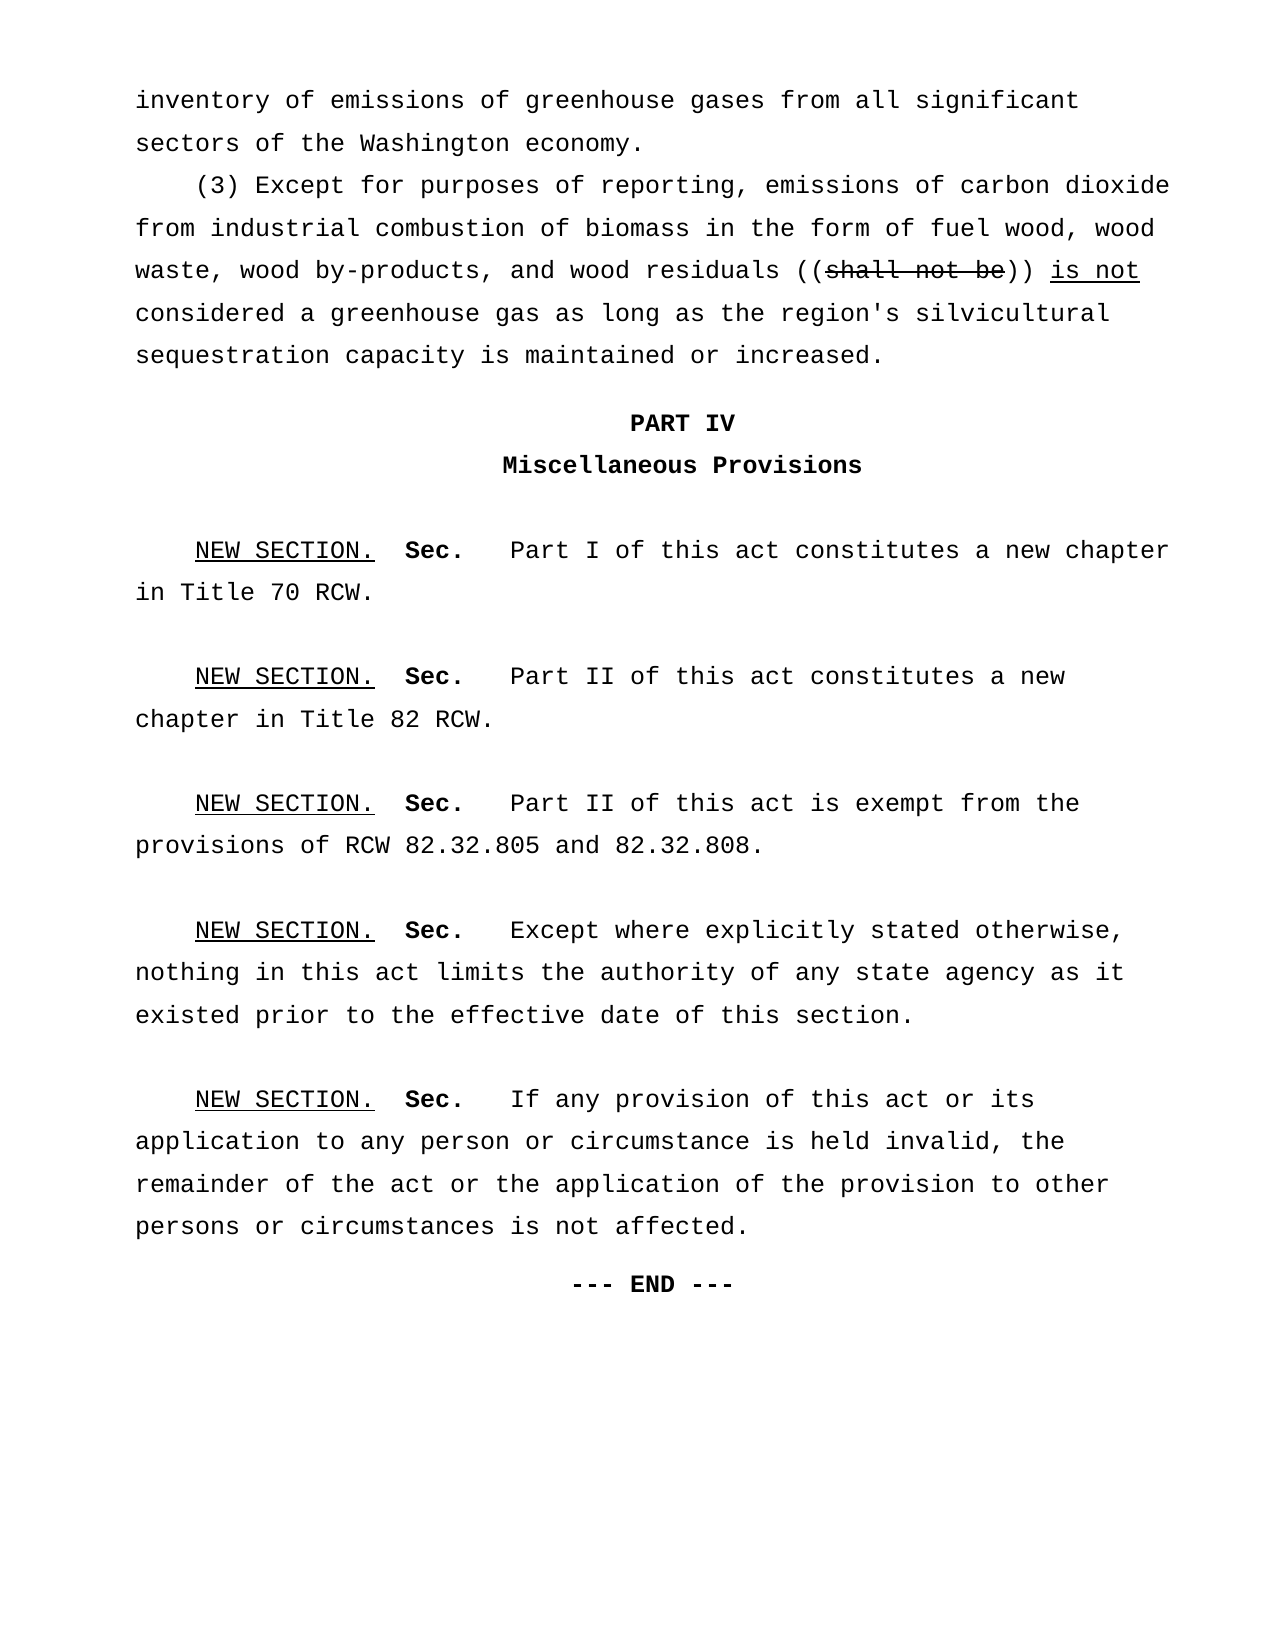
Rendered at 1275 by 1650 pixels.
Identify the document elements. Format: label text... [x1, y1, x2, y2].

text NEW SECTION. Sec. Part I of this act constitutes a new chapter in Title 70 RCW. [135, 524, 1170, 609]
text NEW SECTION. Sec. Part II of this act is exempt from the provisions of RCW 82.32.805 and 82.32.808. [135, 777, 1170, 862]
text PART IV [135, 397, 1170, 440]
text Miscellaneous Provisions [135, 440, 1170, 482]
text --- END --- [135, 1272, 1170, 1300]
text (3) Except for purposes of reporting, emissions of carbon dioxide from industrial combustion of biomass in the form of fuel wood, wood waste, wood by-products, and wood residuals ((shall not be)) is not considered a greenhouse gas as long as the region's silvicultural sequestration capacity is maintained or increased. [135, 160, 1170, 372]
text NEW SECTION. Sec. If any provision of this act or its application to any person or circumstance is held invalid, the remainder of the act or the application of the provision to other persons or circumstances is not affected. [135, 1073, 1170, 1243]
text NEW SECTION. Sec. Part II of this act constitutes a new chapter in Title 82 RCW. [135, 651, 1170, 736]
text NEW SECTION. Sec. Except where explicitly stated otherwise, nothing in this act limits the authority of any state agency as it existed prior to the effective date of this section. [135, 904, 1170, 1032]
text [135, 75, 1170, 160]
